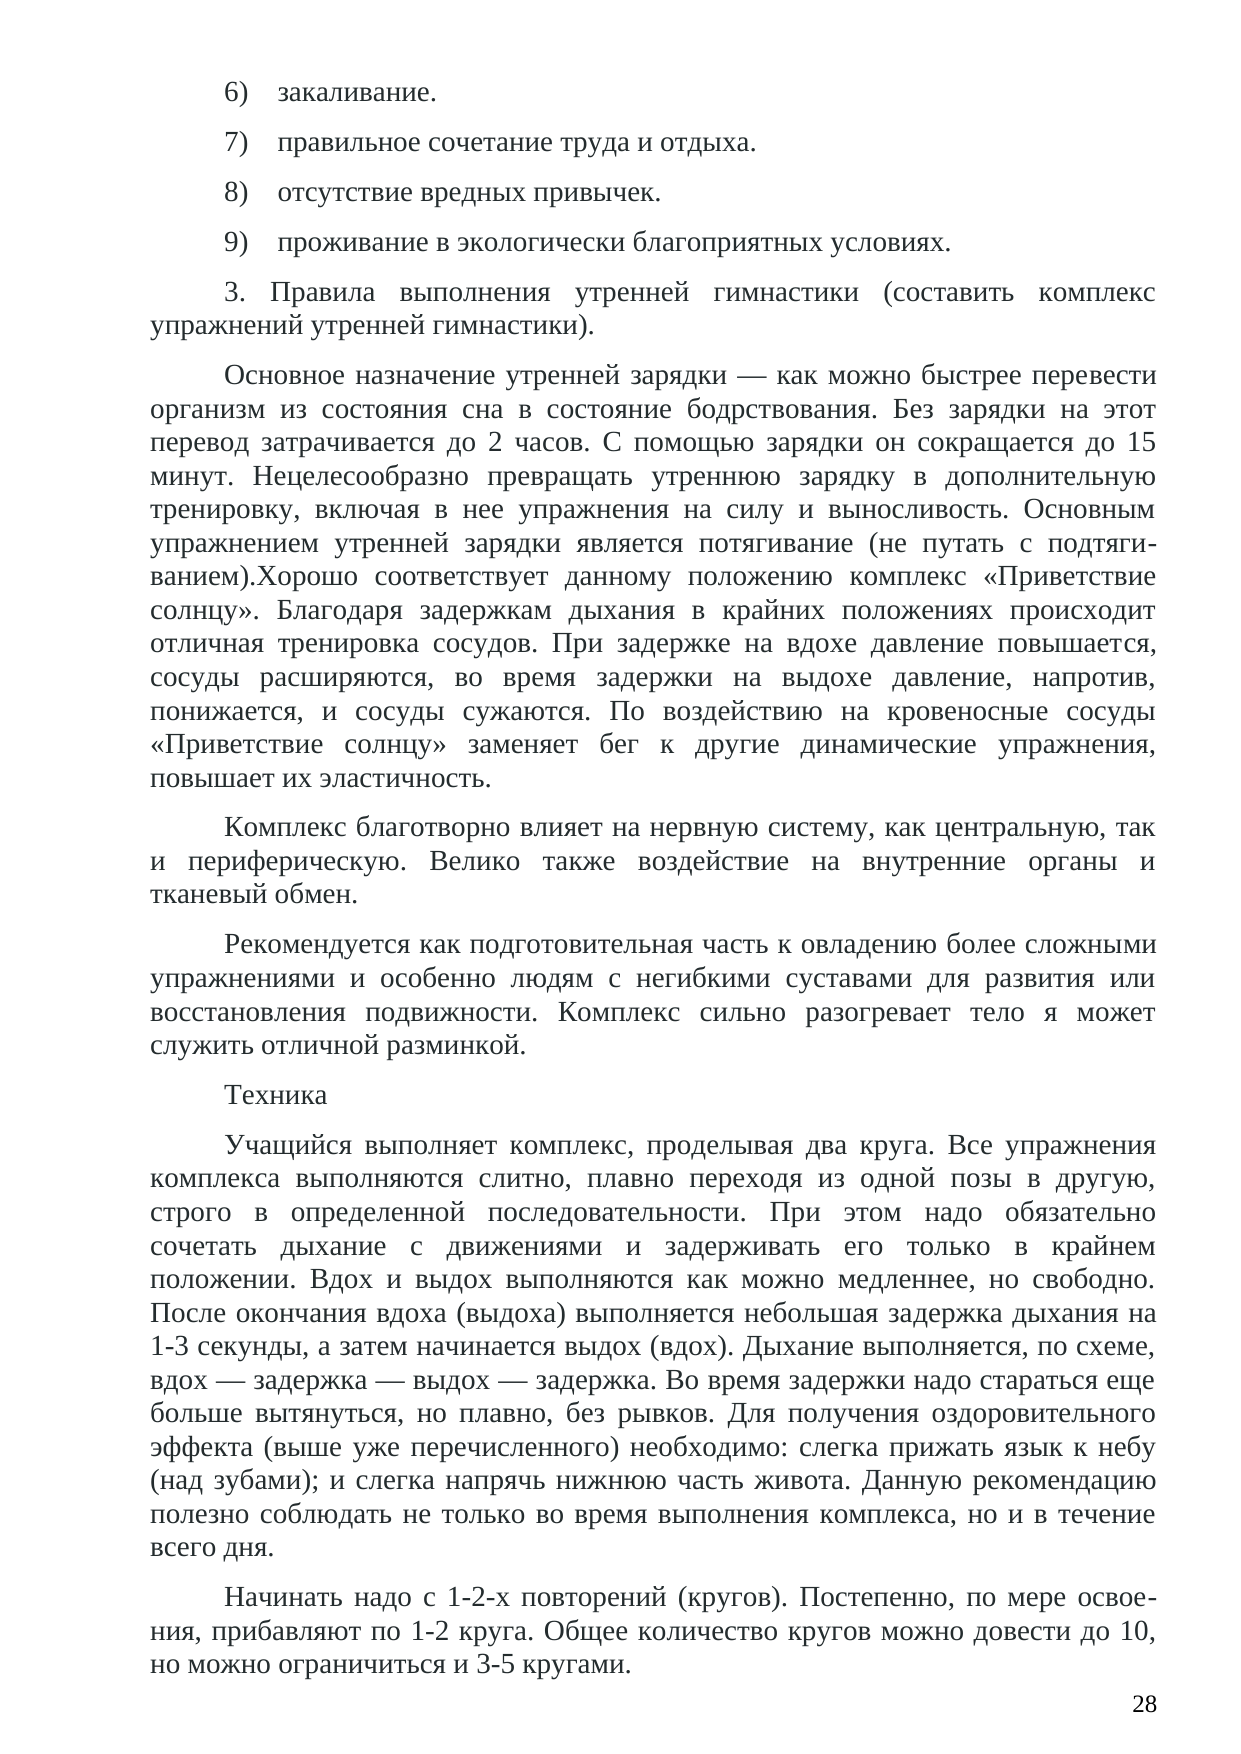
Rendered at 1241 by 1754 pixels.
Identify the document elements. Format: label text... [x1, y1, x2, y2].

text Учащийся выполняет комплекс, проделывая два круга. Все упражнения комплекса выполняются слитно, плавно переходя из одной позы в другую, строгo в определенной последовательности. При этом надо обязательно сочетать дыхание с движениями и задерживать его только в крайнем положении. Вдох и выдох выполняются как можно медленнее, но свободно. После окончания вдоха (выдоха) выполняется небольшая задержка дыхания на 1-3 секунды, а затем начинается выдох (вдох). Дыхание выполняется, по схеме, вдох — задержка — выдох — задержка. Во время задержки надо стараться еще больше вытянуться, но плавно, без рывков. Для получения оздоровительного эффекта (выше уже перечисленного) необходимо: слегка прижать язык к небу (над зубами); и слегка напрячь нижнюю часть живота. Данную рекомендацию полезно соблюдать не только во время выполнения комплекса, но и в течение всего дня. [150, 1127, 1157, 1563]
text 9) проживание в экологически благоприятных условиях. [150, 224, 1157, 257]
text Рекомендуется как подготовительная часть к овладению более сложными упражнениями и особенно людям с негибкими суставами для развития или восстановления подвижности. Комплекс сильно разогревает тело я может служить отличной разминкой. [150, 927, 1157, 1061]
text 8) отсутствие вредных привычек. [150, 174, 1157, 207]
text 7) правильное сочетание труда и отдыха. [150, 124, 1157, 158]
text 3. Правила выполнения утренней гимнастики (составить комплекс упражнений утренней гимнастики). [150, 274, 1157, 341]
text Начинать надо с 1-2-х повторений (кругов). Постепенно, по мере освоения, прибавляют по 1-2 круга. Общее количество кругов можно довести до 10, но можно ограничиться и 3-5 кругами. [150, 1579, 1157, 1680]
text 6) закаливание. [150, 74, 1157, 108]
text Комплекс благотворно влияет на нервную систему, как центральную, так и периферическую. Велико также воздействие на внутренние органы и тканевый обмен. [150, 809, 1157, 910]
text Техника [150, 1077, 1157, 1111]
text Основное назначение утренней зарядки — как можно быстрее перевести организм из состояния сна в состояние бодрствования. Без зарядки на этот перевод затрачивается до 2 часов. С помощью зарядки он сокращается до 15 минут. Нецелесообразно превращать утреннюю зарядку в дополнительную тренировку, включая в нее упражнения на силу и выносливость. Основным упражнением утренней зарядки является потягивание (не путать с подтягиванием).Хорошо соответствует данному положению комплекс «Приветствие солнцу». Благодаря задержкам дыхания в крайних положениях происходит отличная тренировка сосудов. При задержке на вдохе давление повышается, сосуды расширяются, во время задержки на выдохе давление, напротив, понижается, и сосуды сужаются. По воздействию на кровеносные сосуды «Приветствие солнцу» заменяет бег к другие динамические упражнения, повышает их эластичность. [150, 357, 1157, 793]
